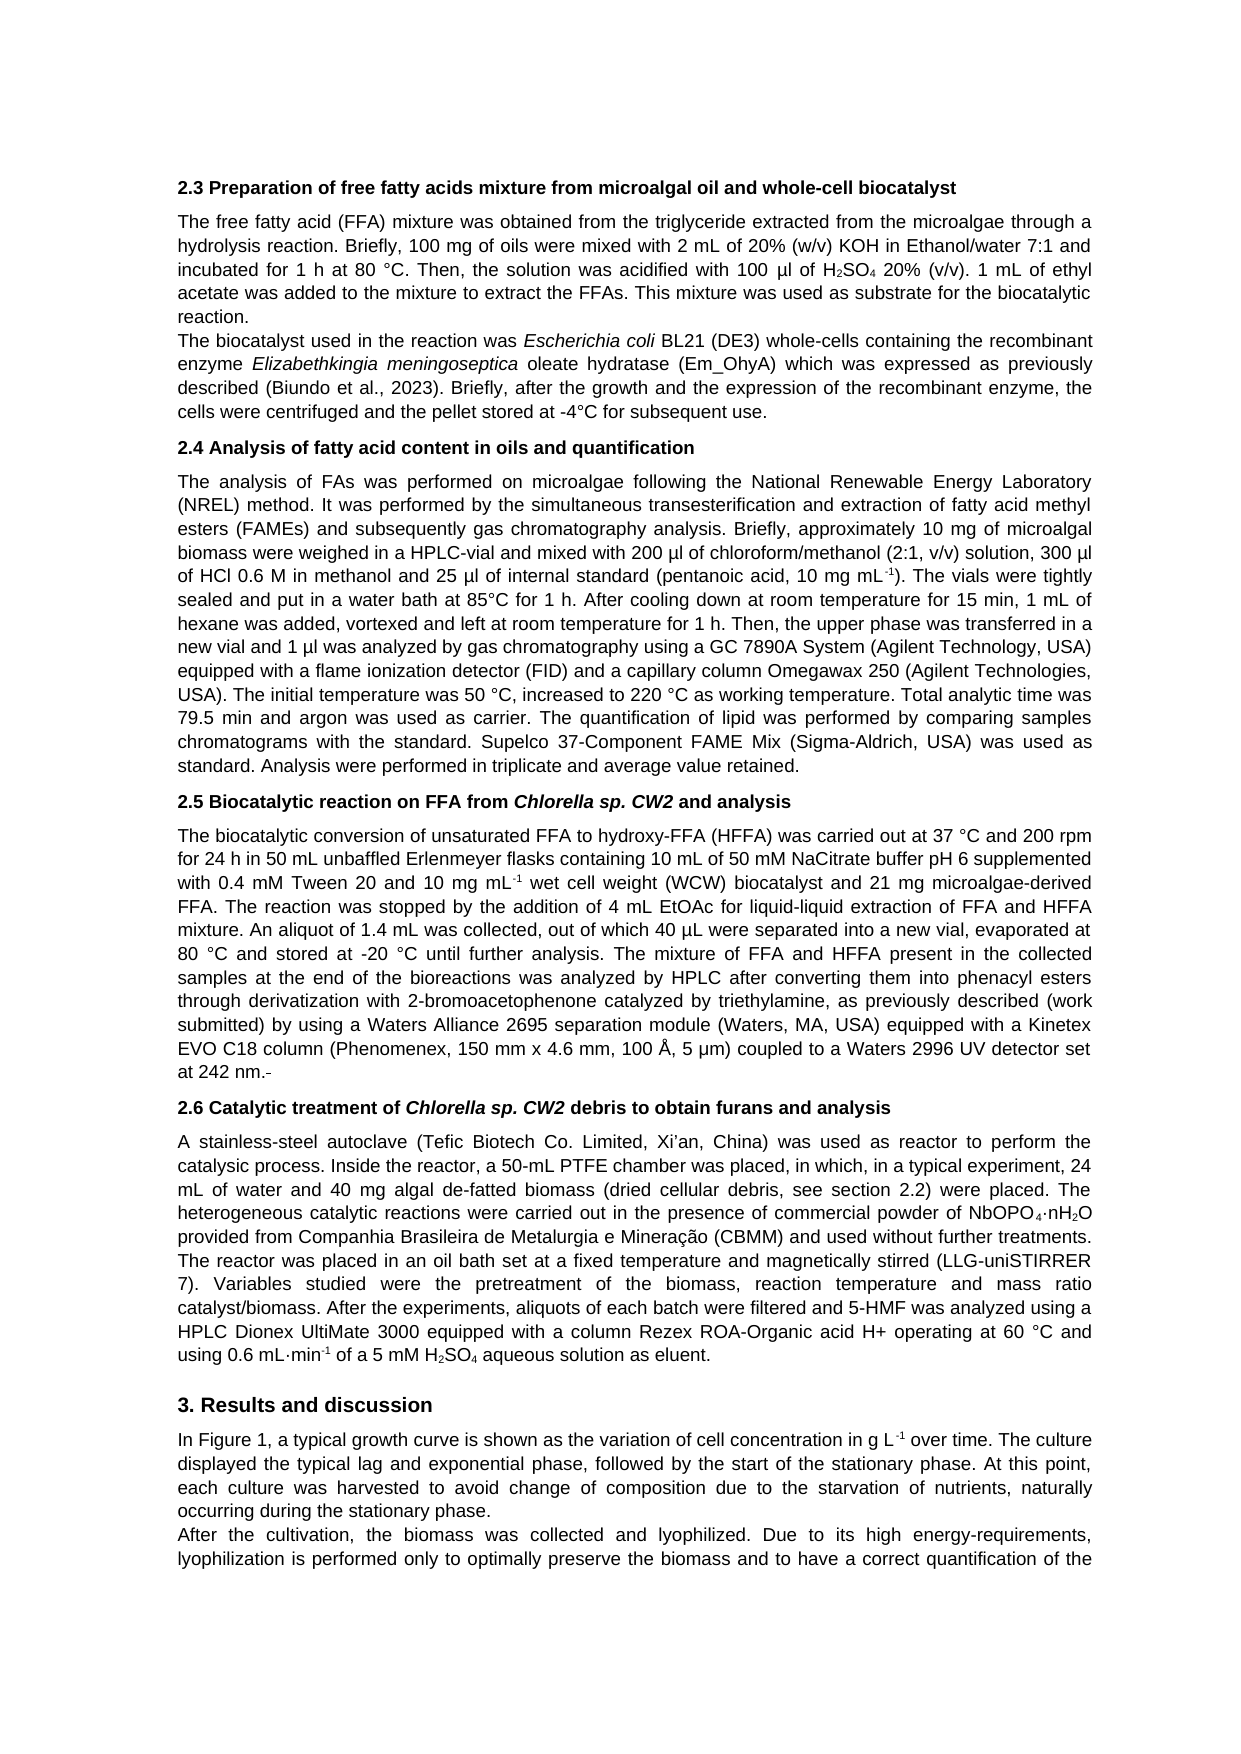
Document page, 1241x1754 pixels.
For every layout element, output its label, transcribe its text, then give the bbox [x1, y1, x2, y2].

subtitle Preparation of free fatty acids mixture from microalgal oil and whole-cell biocatalyst [177, 177, 1092, 199]
subtitle Results and discussion [177, 1393, 1092, 1417]
text The analysis of FAs was performed on microalgae following the National Renewable Energy Laboratory (NREL) method. It was performed by the simultaneous transesterification and extraction of fatty acid methyl esters (FAMEs) and subsequently gas chromatography analysis. Briefly, approximately 10 mg of microalgal biomass were weighed in a HPLC-vial and mixed with 200 µl of chloroform/methanol (2:1, v/v) solution, 300 µl of HCl 0.6 M in methanol and 25 µl of internal standard (pentanoic acid, 10 mg mL-1). The vials were tightly sealed and put in a water bath at 85°C for 1 h. After cooling down at room temperature for 15 min, 1 mL of hexane was added, vortexed and left at room temperature for 1 h. Then, the upper phase was transferred in a new vial and 1 µl was analyzed by gas chromatography using a GC 7890A System (Agilent Technology, USA) equipped with a flame ionization detector (FID) and a capillary column Omegawax 250 (Agilent Technologies, USA). The initial temperature was 50 °C, increased to 220 °C as working temperature. Total analytic time was 79.5 min and argon was used as carrier. The quantification of lipid was performed by comparing samples chromatograms with the standard. Supelco 37-Component FAME Mix (Sigma-Aldrich, USA) was used as standard. Analysis were performed in triplicate and average value retained. [177, 471, 1092, 776]
text The biocatalytic conversion of unsaturated FFA to hydroxy-FFA (HFFA) was carried out at 37 °C and 200 rpm for 24 h in 50 mL unbaffled Erlenmeyer flasks containing 10 mL of 50 mM NaCitrate buffer pH 6 supplemented with 0.4 mM Tween 20 and 10 mg mL-1 wet cell weight (WCW) biocatalyst and 21 mg microalgae-derived FFA. The reaction was stopped by the addition of 4 mL EtOAc for liquid-liquid extraction of FFA and HFFA mixture. An aliquot of 1.4 mL was collected, out of which 40 µL were separated into a new vial, evaporated at 80 °C and stored at -20 °C until further analysis. The mixture of FFA and HFFA present in the collected samples at the end of the bioreactions was analyzed by HPLC after converting them into phenacyl esters through derivatization with 2-bromoacetophenone catalyzed by triethylamine, as previously described (work submitted) by using a Waters Alliance 2695 separation module (Waters, MA, USA) equipped with a Kinetex EVO C18 column (Phenomenex, 150 mm x 4.6 mm, 100 Å, 5 μm) coupled to a Waters 2996 UV detector set at 242 nm. [177, 824, 1092, 1083]
subtitle Catalytic treatment of Chlorella sp. CW2 debris to obtain furans and analysis [177, 1097, 1092, 1119]
subtitle Biocatalytic reaction on FFA from Chlorella sp. CW2 and analysis [177, 791, 1092, 812]
text In Figure 1, a typical growth curve is shown as the variation of cell concentration in g L-1 over time. The culture displayed the typical lag and exponential phase, followed by the start of the stationary phase. At this point, each culture was harvested to avoid change of composition due to the starvation of nutrients, naturally occurring during the stationary phase. [177, 1429, 1092, 1522]
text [177, 1524, 1092, 1569]
text The free fatty acid (FFA) mixture was obtained from the triglyceride extracted from the microalgae through a hydrolysis reaction. Briefly, 100 mg of oils were mixed with 2 mL of 20% (w/v) KOH in Ethanol/water 7:1 and incubated for 1 h at 80 °C. Then, the solution was acidified with 100 µl of H2SO4 20% (v/v). 1 mL of ethyl acetate was added to the mixture to extract the FFAs. This mixture was used as substrate for the biocatalytic reaction. [177, 211, 1092, 327]
text A stainless-steel autoclave (Tefic Biotech Co. Limited, Xi’an, China) was used as reactor to perform the catalysic process. Inside the reactor, a 50-mL PTFE chamber was placed, in which, in a typical experiment, 24 mL of water and 40 mg algal de-fatted biomass (dried cellular debris, see section 2.2) were placed. The heterogeneous catalytic reactions were carried out in the presence of commercial powder of NbOPO4·nH2O provided from Companhia Brasileira de Metalurgia e Mineração (CBMM) and used without further treatments. The reactor was placed in an oil bath set at a fixed temperature and magnetically stirred (LLG-uniSTIRRER 7). Variables studied were the pretreatment of the biomass, reaction temperature and mass ratio catalyst/biomass. After the experiments, aliquots of each batch were filtered and 5-HMF was analyzed using a HPLC Dionex UltiMate 3000 equipped with a column Rezex ROA-Organic acid H+ operating at 60 °C and using 0.6 mL·min-1 of a 5 mM H2SO4 aqueous solution as eluent. [177, 1131, 1092, 1366]
subtitle Analysis of fatty acid content in oils and quantification [177, 437, 1092, 458]
text The biocatalyst used in the reaction was Escherichia coli BL21 (DE3) whole-cells containing the recombinant enzyme Elizabethkingia meningoseptica oleate hydratase (Em_OhyA) which was expressed as previously described (Biundo et al., 2023). Briefly, after the growth and the expression of the recombinant enzyme, the cells were centrifuged and the pellet stored at -4°C for subsequent use. [177, 329, 1092, 422]
